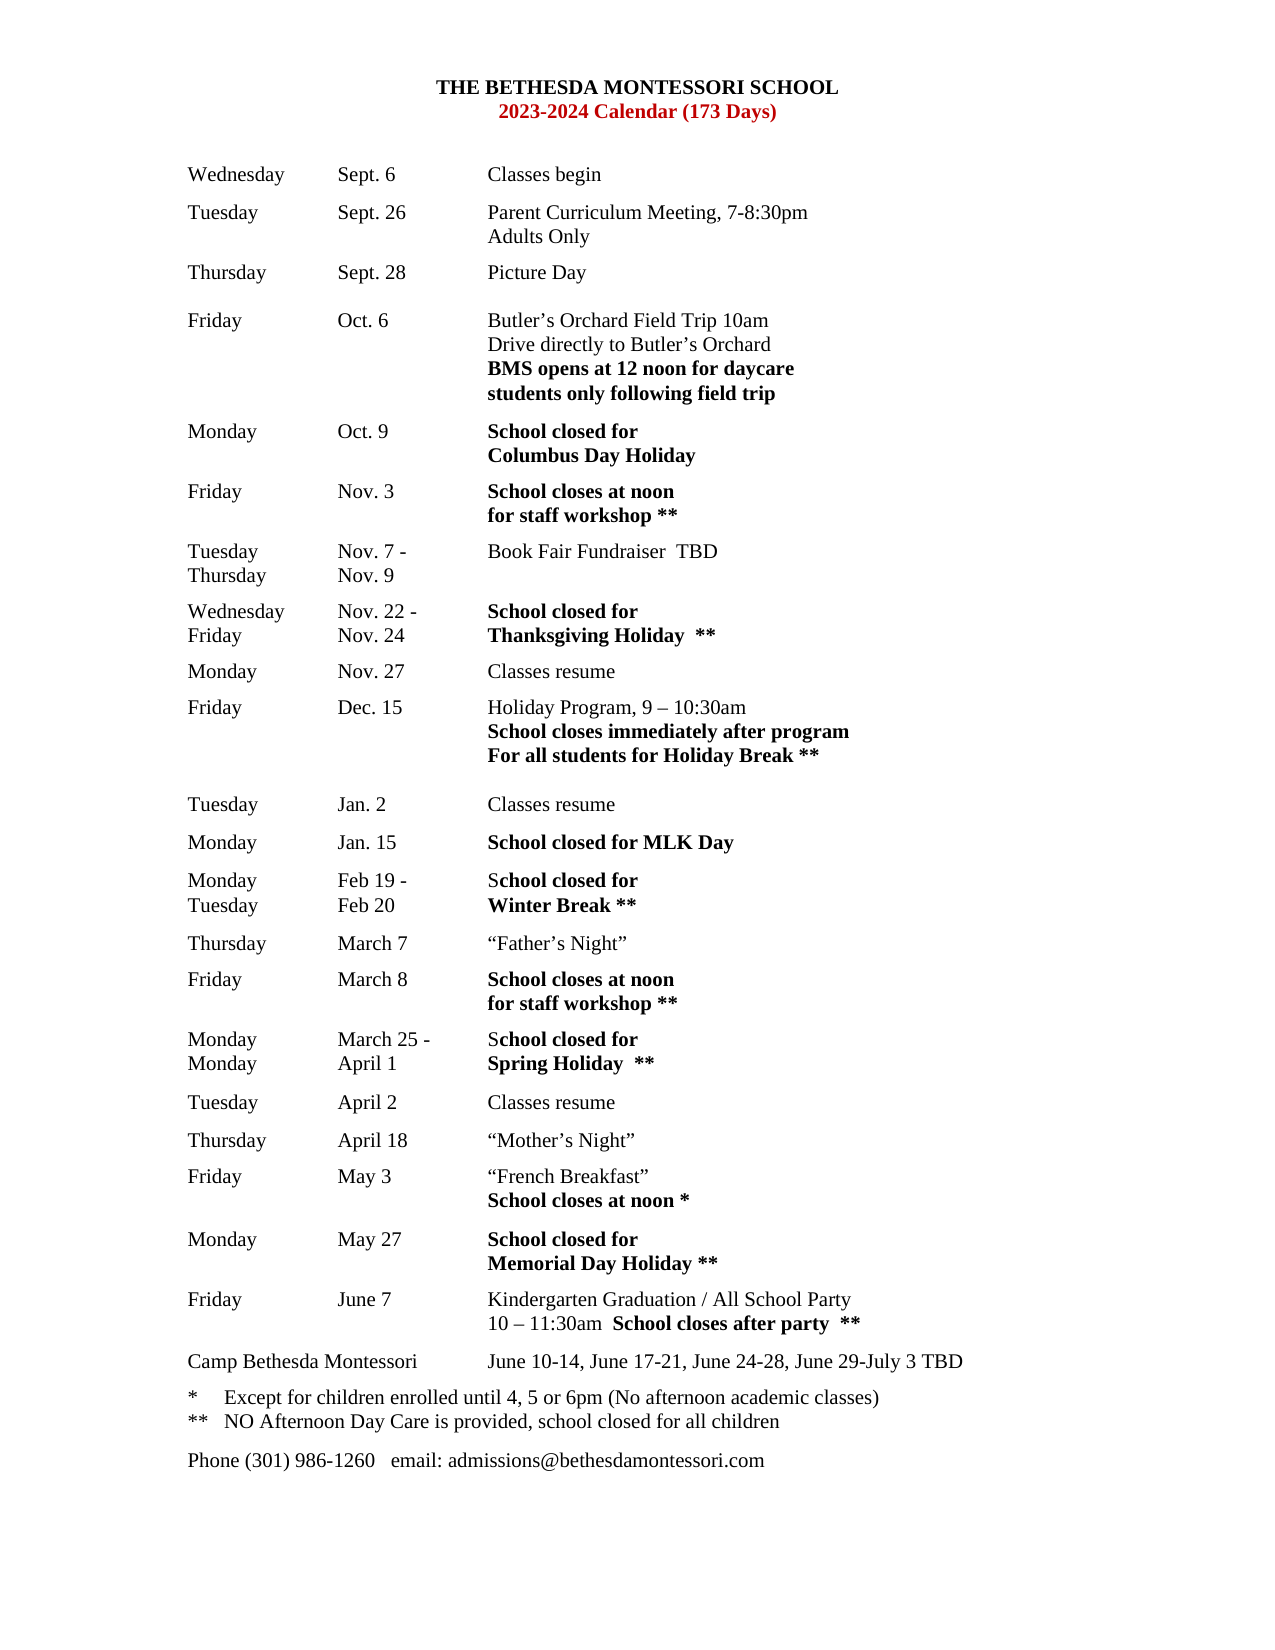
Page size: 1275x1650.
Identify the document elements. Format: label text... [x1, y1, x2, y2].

text Monday Oct. 9 School closed for [187, 419, 1087, 443]
text School closes immediately after program [187, 719, 1087, 743]
text Adults Only [187, 224, 1087, 248]
text Thursday Sept. 28 Picture Day [187, 260, 1087, 284]
text Tuesday Sept. 26 Parent Curriculum Meeting, 7-8:30pm [187, 200, 1087, 224]
text BMS opens at 12 noon for daycare [187, 356, 1087, 380]
text Monday March 25 - School closed for [187, 1027, 1087, 1051]
text 2023-2024 Calendar (173 Days) [187, 99, 1087, 123]
text * Except for children enrolled until 4, 5 or 6pm (No afternoon academic classes) [187, 1385, 1087, 1409]
text School closes at noon * [187, 1188, 1087, 1212]
text Monday Feb 19 - School closed for [187, 868, 1087, 892]
text Wednesday Nov. 22 - School closed for [187, 599, 1087, 623]
text For all students for Holiday Break ** [187, 743, 1087, 767]
text Columbus Day Holiday [187, 443, 1087, 467]
text for staff workshop ** [187, 991, 1087, 1015]
text Monday April 1 Spring Holiday ** [187, 1051, 1087, 1075]
text students only following field trip [187, 380, 1087, 404]
text Monday Nov. 27 Classes resume [187, 659, 1087, 683]
text ** NO Afternoon Day Care is provided, school closed for all children [187, 1409, 1087, 1433]
text Memorial Day Holiday ** [187, 1251, 1087, 1275]
text Friday June 7 Kindergarten Graduation / All School Party [187, 1287, 1087, 1311]
text Wednesday Sept. 6 Classes begin [187, 162, 1087, 186]
text Friday Oct. 6 Butler’s Orchard Field Trip 10am [187, 308, 1087, 332]
text for staff workshop ** [187, 503, 1087, 527]
text Tuesday April 2 Classes resume [187, 1089, 1087, 1114]
text THE BETHESDA MONTESSORI SCHOOL [187, 75, 1087, 99]
text Thursday Nov. 9 [187, 563, 1087, 587]
text Thursday April 18 “Mother’s Night” [187, 1128, 1087, 1152]
text Camp Bethesda Montessori June 10-14, June 17-21, June 24-28, June 29-July 3 TBD [187, 1349, 1087, 1373]
text Monday May 27 School closed for [187, 1227, 1087, 1251]
text Drive directly to Butler’s Orchard [187, 332, 1087, 356]
text Friday Nov. 24 Thanksgiving Holiday ** [187, 623, 1087, 647]
text Tuesday Jan. 2 Classes resume [187, 792, 1087, 816]
text Tuesday Feb 20 Winter Break ** [187, 892, 1087, 917]
text Friday March 8 School closes at noon [187, 967, 1087, 991]
text Monday Jan. 15 School closed for MLK Day [187, 830, 1087, 854]
text Tuesday Nov. 7 - Book Fair Fundraiser TBD [187, 539, 1087, 563]
text Friday Nov. 3 School closes at noon [187, 479, 1087, 503]
text 10 – 11:30am School closes after party ** [412, 1311, 1087, 1335]
text Phone (301) 986-1260 email: admissions@bethesdamontessori.com [187, 1448, 1087, 1472]
text Thursday March 7 “Father’s Night” [187, 931, 1087, 955]
text Friday Dec. 15 Holiday Program, 9 – 10:30am [187, 695, 1087, 719]
text Friday May 3 “French Breakfast” [187, 1164, 1087, 1188]
